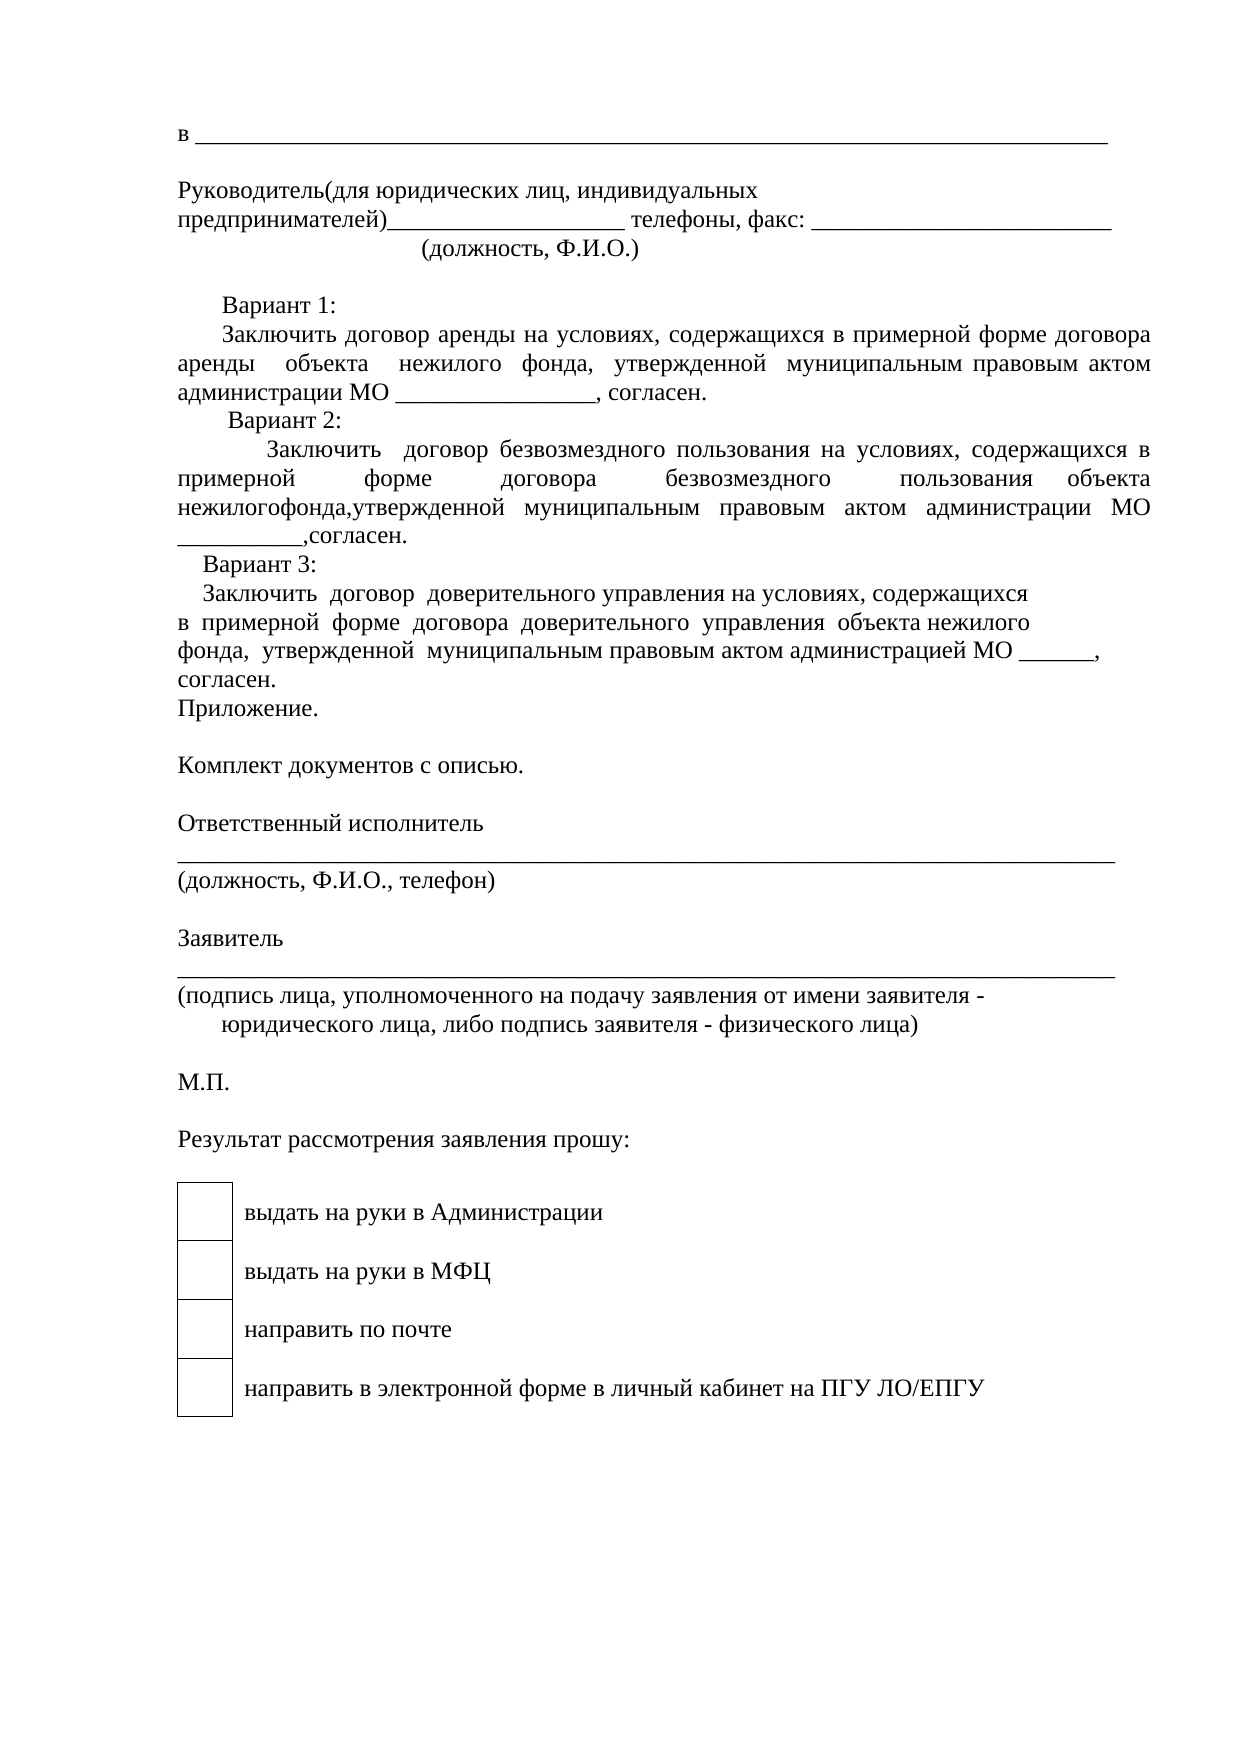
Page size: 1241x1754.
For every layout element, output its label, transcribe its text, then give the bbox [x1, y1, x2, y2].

table_cell выдать на руки в МФЦ [233, 1240, 1196, 1299]
text Заключить договор доверительного управления на условиях, содержащихся [177, 578, 1152, 607]
table_cell [178, 1359, 232, 1416]
text (должность, Ф.И.О.) [177, 233, 1152, 262]
table_cell направить в электронной форме в личный кабинет на ПГУ ЛО/ЕПГУ [233, 1358, 1196, 1416]
text Комплект документов с описью. [177, 751, 1152, 779]
text Ответственный исполнитель [177, 808, 1152, 837]
text Заявитель [177, 923, 1152, 952]
table_cell [178, 1300, 232, 1357]
text Руководитель(для юридических лиц, индивидуальных предпринимателей)___________________ телефоны, факс: ________________________ [177, 176, 1152, 233]
text ___________________________________________________________________________ [177, 952, 1152, 981]
text Вариант 2: [177, 406, 1152, 434]
text фонда, утвержденной муниципальным правовым актом администрацией МО ______, [177, 636, 1152, 664]
text ___________________________________________________________________________ [177, 837, 1152, 866]
text М.П. [177, 1067, 1152, 1096]
text Заключить договор аренды на условиях, содержащихся в примерной форме договора аренды объекта нежилого фонда, утвержденной муниципальным правовым актом администрации МО ________________, согласен. [177, 319, 1152, 406]
text (должность, Ф.И.О., телефон) [177, 866, 1152, 894]
table_header выдать на руки в Администрации [233, 1182, 1196, 1240]
table_cell [178, 1241, 232, 1299]
text Приложение. [177, 693, 1152, 722]
text Вариант 3: [177, 549, 1152, 578]
text в примерной форме договора доверительного управления объекта нежилого [177, 607, 1152, 636]
text (подпись лица, уполномоченного на подачу заявления от имени заявителя - [177, 981, 1152, 1009]
table_header [178, 1183, 232, 1240]
text Заключить договор безвозмездного пользования на условиях, содержащихся в примерной форме договора безвозмездного пользования объекта нежилогофонда,утвержденной муниципальным правовым актом администрации МО __________,согласен. [177, 434, 1152, 549]
text согласен. [177, 664, 1152, 693]
table_cell направить по почте [233, 1299, 1196, 1357]
text в _________________________________________________________________________ [177, 118, 1152, 147]
text Результат рассмотрения заявления прошу: [177, 1124, 1152, 1153]
text юридического лица, либо подпись заявителя - физического лица) [177, 1009, 1152, 1038]
text Вариант 1: [177, 291, 1152, 319]
